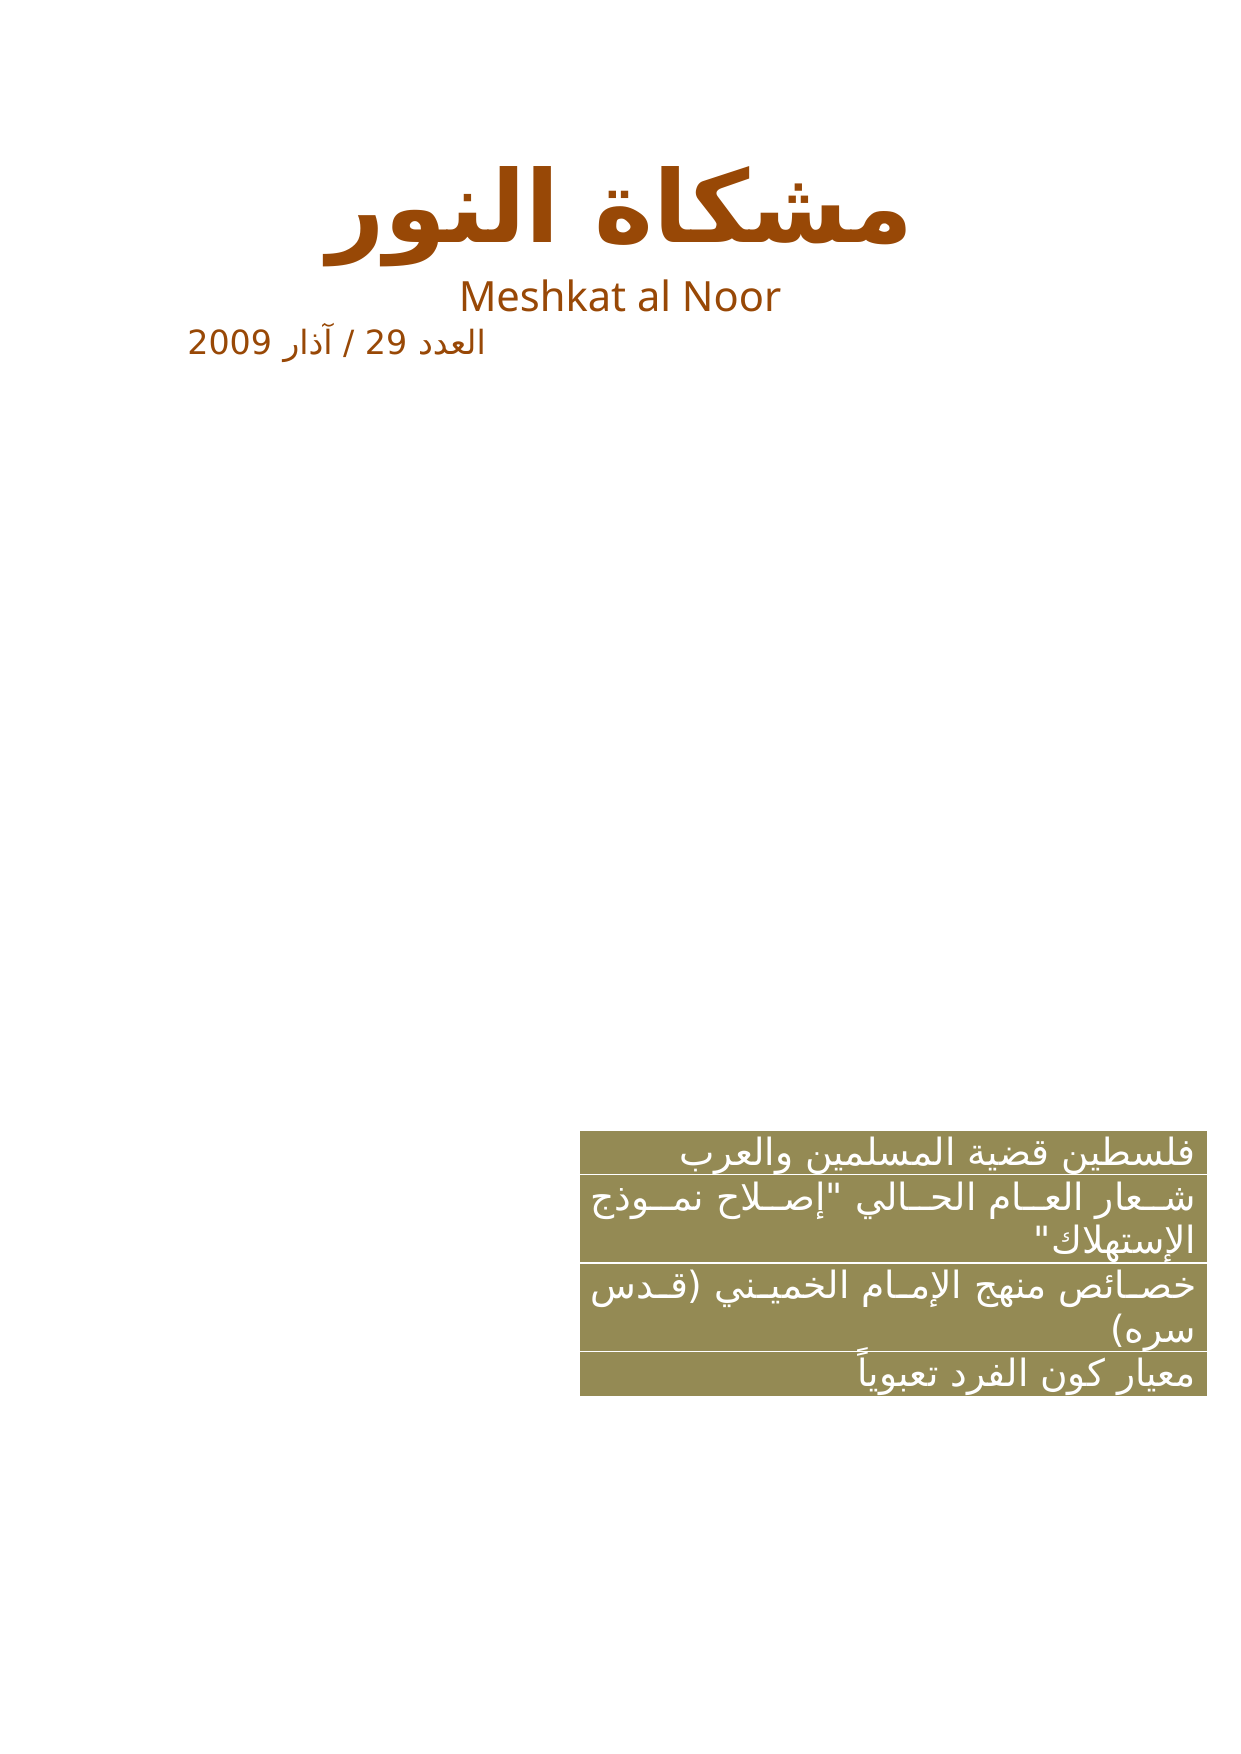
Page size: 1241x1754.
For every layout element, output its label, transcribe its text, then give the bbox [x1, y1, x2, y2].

text Meshkat al Noor [187, 266, 1053, 323]
table_header فلسطين قضية المسلمين والعرب [580, 1131, 1207, 1174]
text مشكاة النور [187, 150, 1053, 266]
table_cell خصائص منهج الإمام الخميني (قدس سره) [580, 1264, 1207, 1351]
table_cell شعار العام الحالي "إصلاح نموذج الإستهلاك" [580, 1175, 1207, 1262]
table_cell معيار كون الفرد تعبوياً [580, 1352, 1207, 1396]
text العدد 29 / آذار 2009 [187, 323, 1053, 362]
